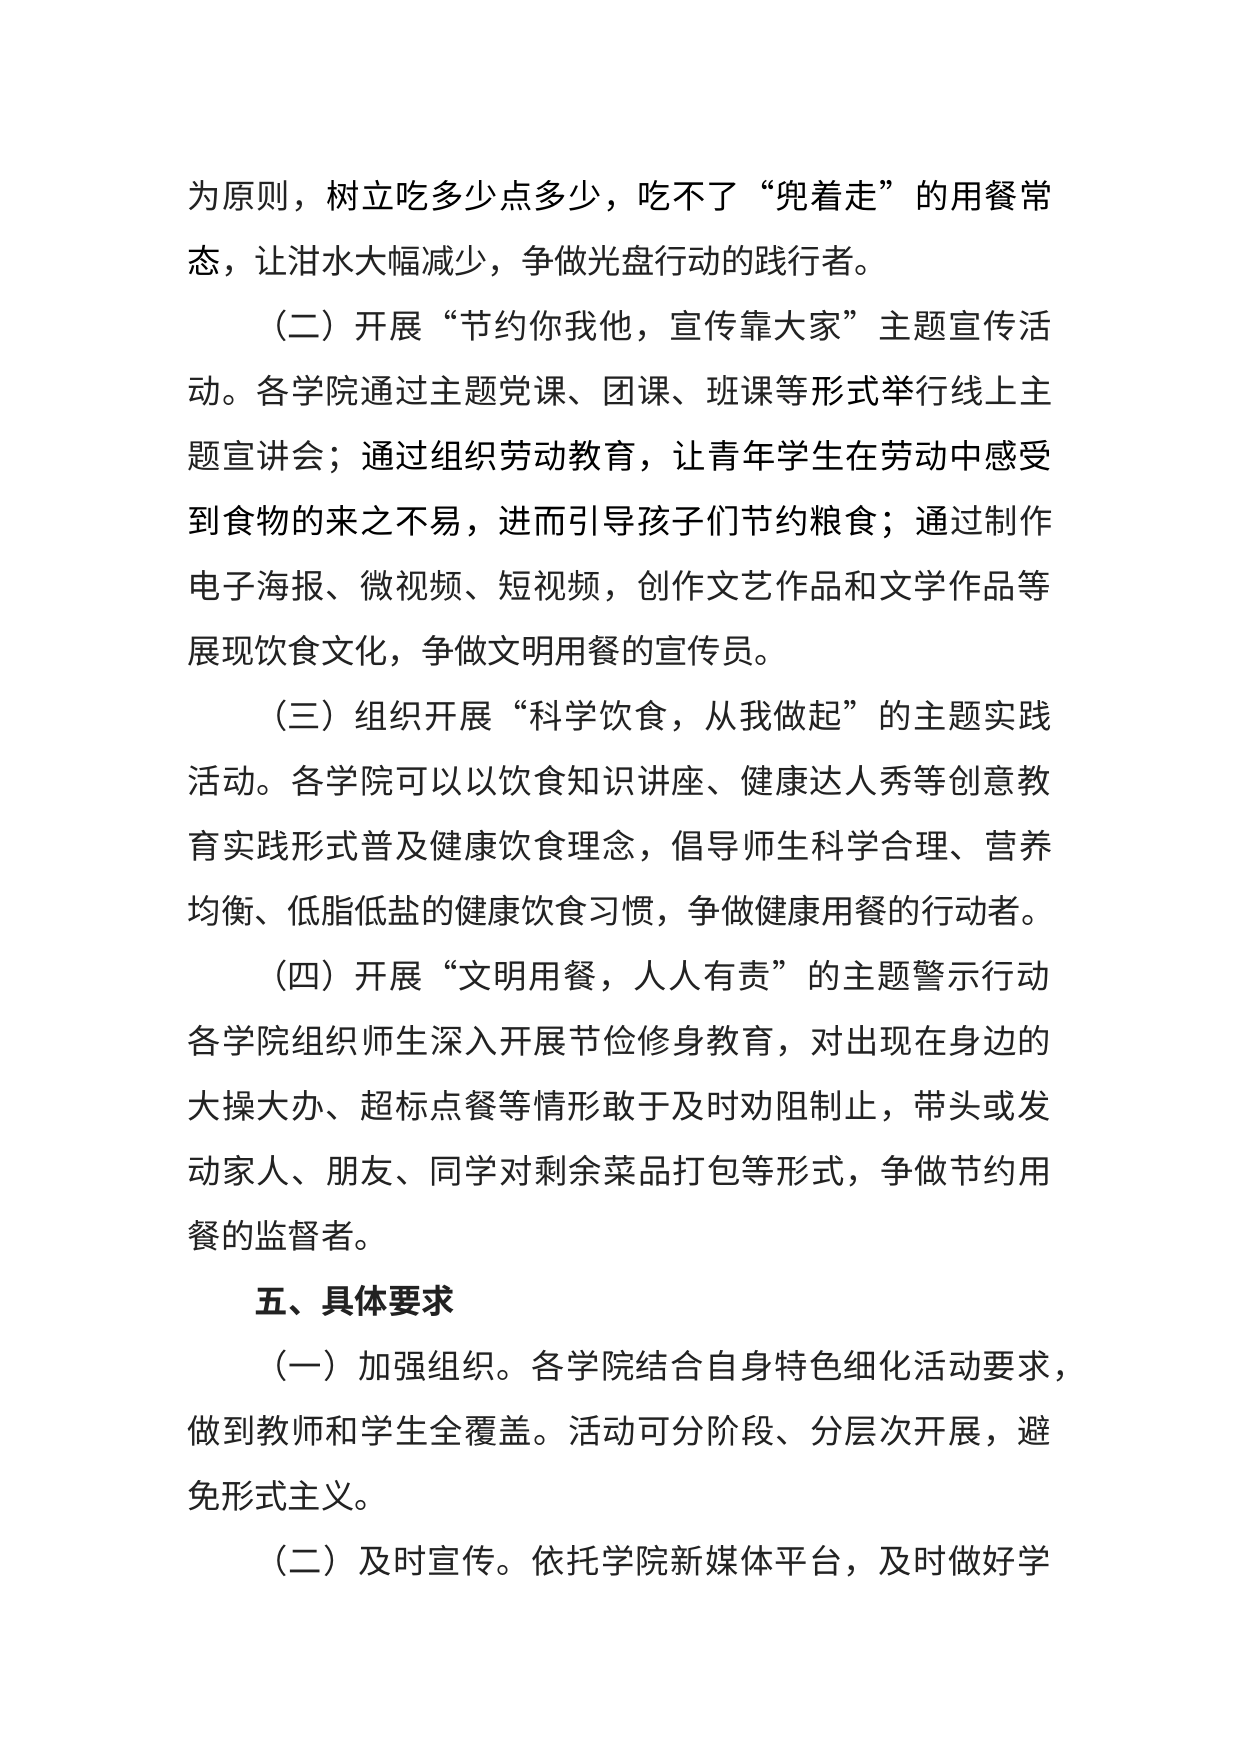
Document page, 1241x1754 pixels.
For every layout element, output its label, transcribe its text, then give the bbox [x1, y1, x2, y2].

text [187, 1527, 1053, 1592]
list 组织开展“科学饮食，从我做起”的主题实践活动。各学院可以以饮食知识讲座、健康达人秀等创意教育实践形式普及健康饮食理念，倡导师生科学合理、营养均衡、低脂低盐的健康饮食习惯，争做健康用餐的行动者。 [187, 682, 1053, 942]
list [187, 162, 1053, 292]
list 开展“节约你我他，宣传靠大家”主题宣传活动。各学院通过主题党课、团课、班课等形式举行线上主题宣讲会；通过组织劳动教育，让青年学生在劳动中感受到食物的来之不易，进而引导孩子们节约粮食；通过制作电子海报、微视频、短视频，创作文艺作品和文学作品等展现饮食文化，争做文明用餐的宣传员。 [187, 292, 1053, 682]
list 开展“文明用餐，人人有责”的主题警示行动。各学院组织师生深入开展节俭修身教育，对出现在身边的大操大办、超标点餐等情形敢于及时劝阻制止，带头或发动家人、朋友、同学对剩余菜品打包等形式，争做节约用餐的监督者。 [187, 942, 1053, 1267]
text 五、具体要求 [187, 1267, 1053, 1332]
text （一）加强组织。各学院结合自身特色细化活动要求，做到教师和学生全覆盖。活动可分阶段、分层次开展，避免形式主义。 [187, 1332, 1053, 1527]
